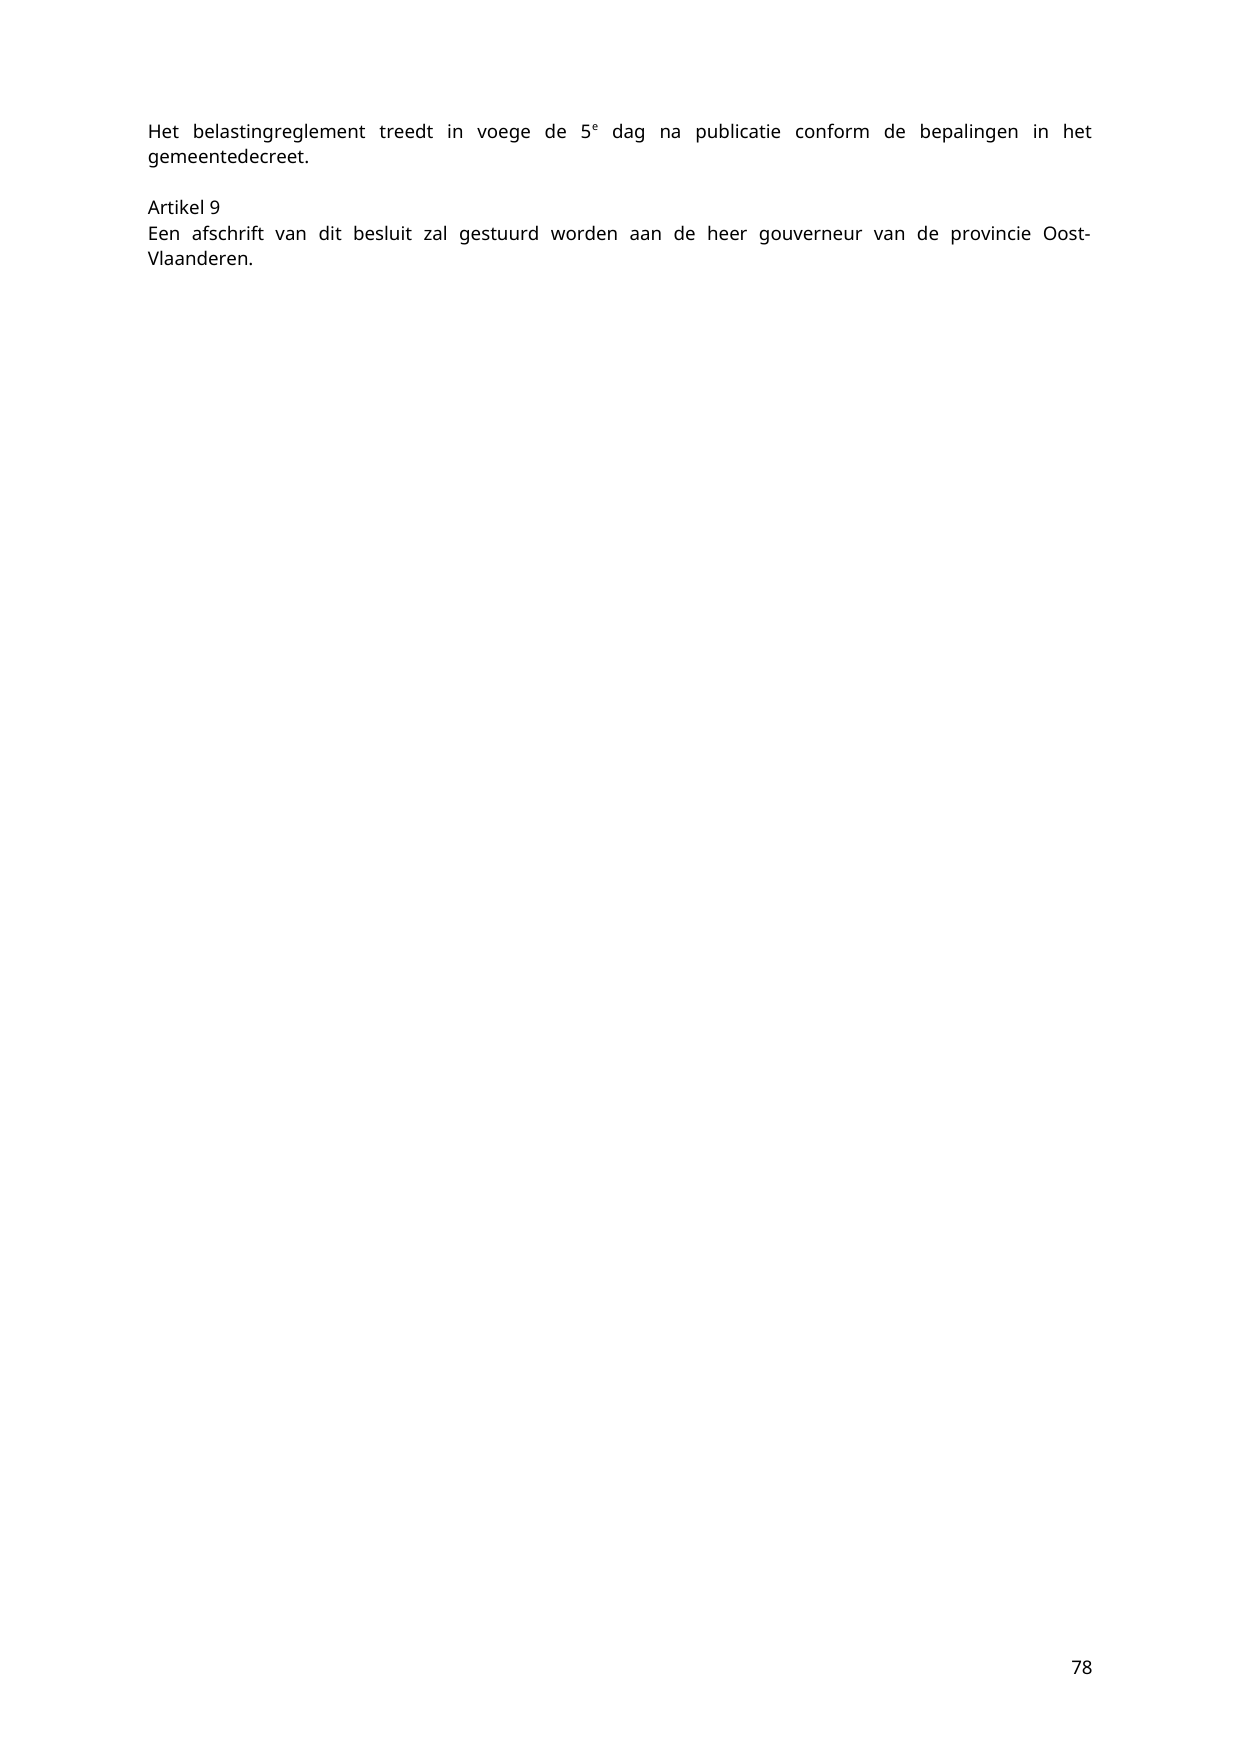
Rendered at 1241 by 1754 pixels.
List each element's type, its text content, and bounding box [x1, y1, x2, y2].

text Artikel 9 [148, 195, 1092, 220]
text Het belastingreglement treedt in voege de 5e dag na publicatie conform de bepalingen in het gemeentedecreet. [148, 118, 1092, 169]
text Een afschrift van dit besluit zal gestuurd worden aan de heer gouverneur van de provincie Oost-Vlaanderen. [148, 220, 1092, 271]
